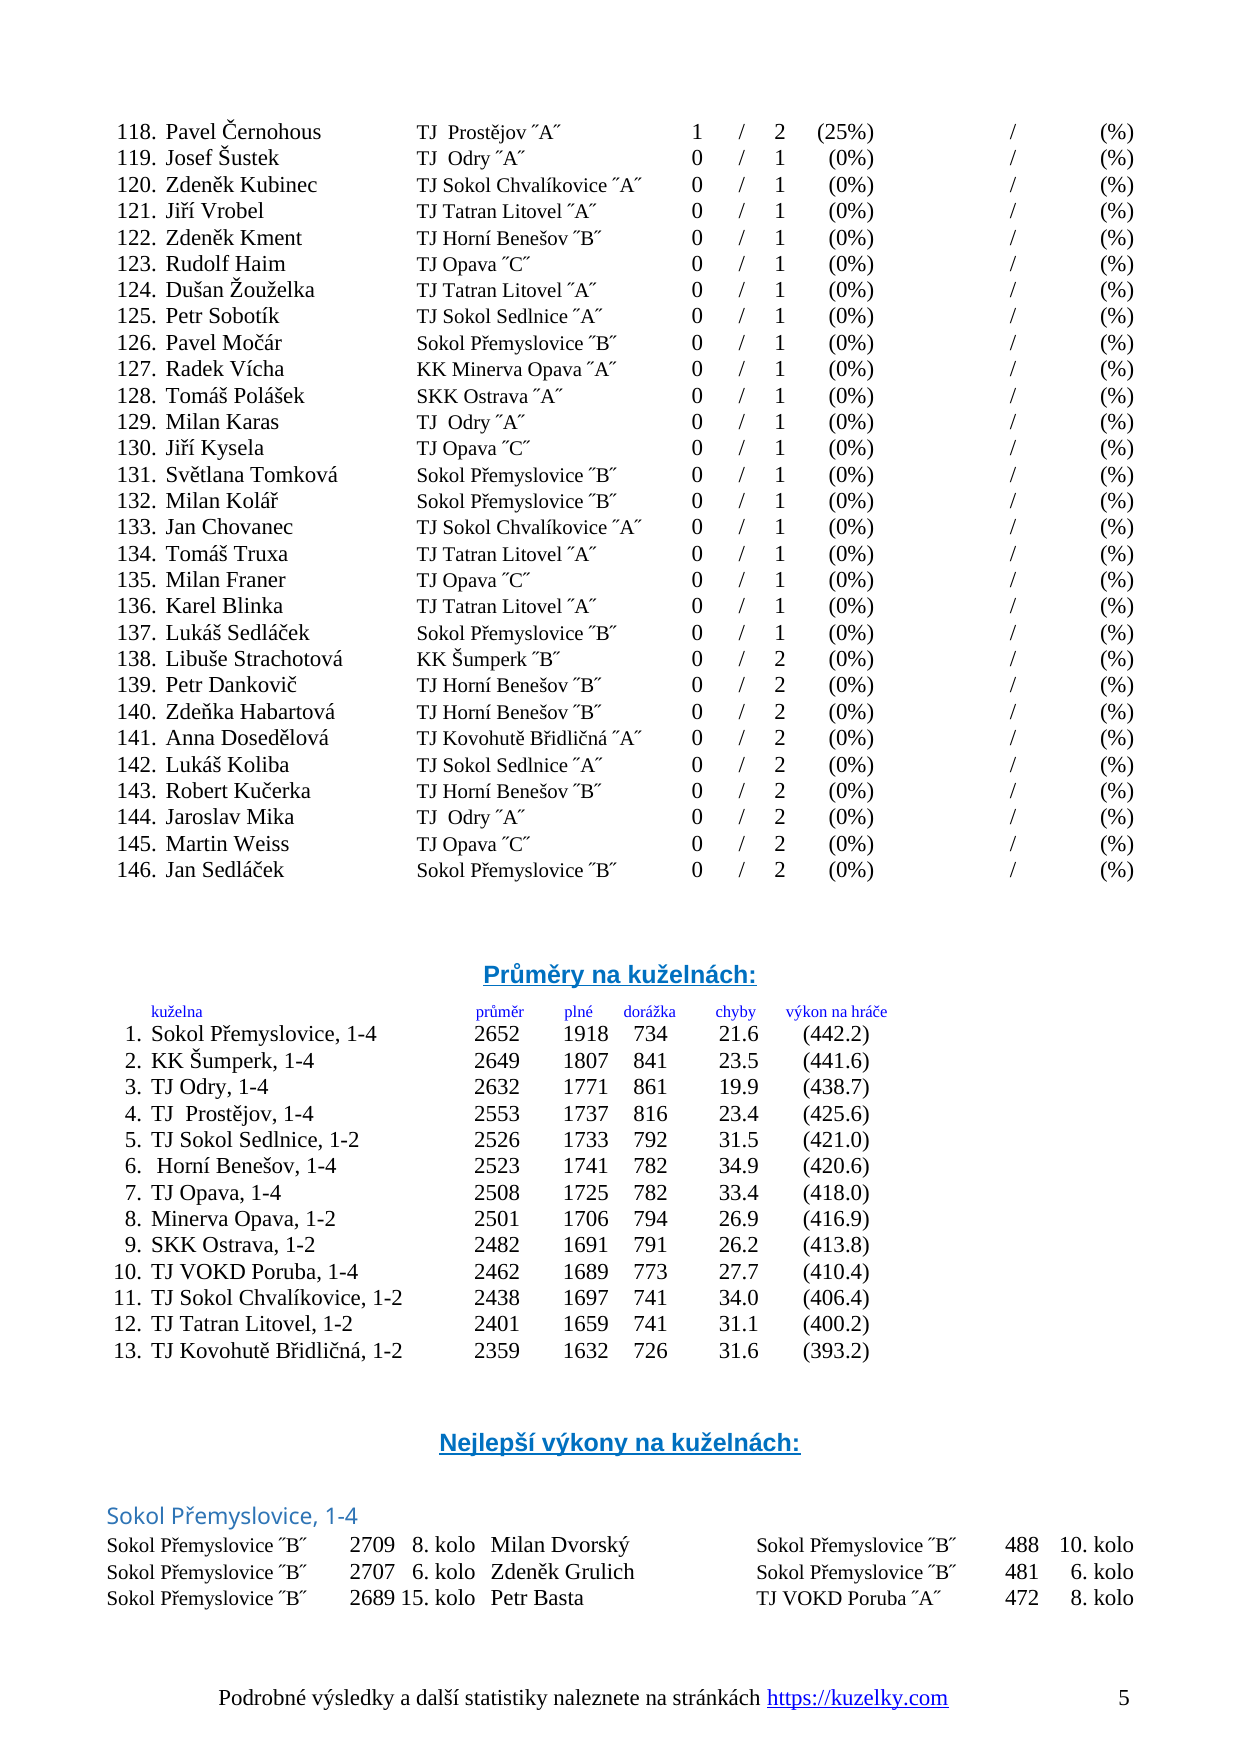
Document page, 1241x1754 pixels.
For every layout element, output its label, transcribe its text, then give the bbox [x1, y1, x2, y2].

text 132. Milan Kolář Sokol Přemyslovice ˝B˝ 0 / 1 (0%) / (%) [106, 487, 1134, 513]
text 122. Zdeněk Kment TJ Horní Benešov ˝B˝ 0 / 1 (0%) / (%) [106, 223, 1134, 250]
text 3. TJ Odry, 1-4 2632 1771 861 19.9 (438.7) [106, 1073, 1134, 1099]
text Průměry na kuželnách: [94, 960, 1145, 989]
text 118. Pavel Černohous TJ Prostějov ˝A˝ 1 / 2 (25%) / (%) [106, 118, 1134, 144]
text 8. Minerva Opava, 1-2 2501 1706 794 26.9 (416.9) [106, 1205, 1134, 1231]
text 143. Robert Kučerka TJ Horní Benešov ˝B˝ 0 / 2 (0%) / (%) [106, 777, 1134, 803]
text 131. Světlana Tomková Sokol Přemyslovice ˝B˝ 0 / 1 (0%) / (%) [106, 461, 1134, 487]
text 135. Milan Franer TJ Opava ˝C˝ 0 / 1 (0%) / (%) [106, 566, 1134, 592]
text Sokol Přemyslovice ˝B˝ 2707 6. kolo Zdeněk Grulich Sokol Přemyslovice ˝B˝ 481 6. kolo [106, 1558, 1134, 1584]
text 5. TJ Sokol Sedlnice, 1-2 2526 1733 792 31.5 (421.0) [106, 1126, 1134, 1152]
text 140. Zdeňka Habartová TJ Horní Benešov ˝B˝ 0 / 2 (0%) / (%) [106, 698, 1134, 724]
text 139. Petr Dankovič TJ Horní Benešov ˝B˝ 0 / 2 (0%) / (%) [106, 672, 1134, 698]
text 121. Jiří Vrobel TJ Tatran Litovel ˝A˝ 0 / 1 (0%) / (%) [106, 197, 1134, 223]
text 12. TJ Tatran Litovel, 1-2 2401 1659 741 31.1 (400.2) [106, 1310, 1134, 1337]
text Sokol Přemyslovice ˝B˝ 2709 8. kolo Milan Dvorský Sokol Přemyslovice ˝B˝ 488 10. kolo [106, 1531, 1134, 1558]
text 4. TJ Prostějov, 1-4 2553 1737 816 23.4 (425.6) [106, 1099, 1134, 1126]
text 123. Rudolf Haim TJ Opava ˝C˝ 0 / 1 (0%) / (%) [106, 250, 1134, 276]
text kuželna průměr plné dorážka chyby výkon na hráče [106, 1001, 1134, 1021]
text 137. Lukáš Sedláček Sokol Přemyslovice ˝B˝ 0 / 1 (0%) / (%) [106, 619, 1134, 645]
text 7. TJ Opava, 1-4 2508 1725 782 33.4 (418.0) [106, 1179, 1134, 1205]
text 124. Dušan Žouželka TJ Tatran Litovel ˝A˝ 0 / 1 (0%) / (%) [106, 276, 1134, 303]
text 9. SKK Ostrava, 1-2 2482 1691 791 26.2 (413.8) [106, 1231, 1134, 1258]
text 10. TJ VOKD Poruba, 1-4 2462 1689 773 27.7 (410.4) [106, 1258, 1134, 1284]
text 146. Jan Sedláček Sokol Přemyslovice ˝B˝ 0 / 2 (0%) / (%) [106, 856, 1134, 882]
text 13. TJ Kovohutě Břidličná, 1-2 2359 1632 726 31.6 (393.2) [106, 1337, 1134, 1363]
text 138. Libuše Strachotová KK Šumperk ˝B˝ 0 / 2 (0%) / (%) [106, 645, 1134, 672]
text 127. Radek Vícha KK Minerva Opava ˝A˝ 0 / 1 (0%) / (%) [106, 355, 1134, 382]
text Sokol Přemyslovice ˝B˝ 2689 15. kolo Petr Basta TJ VOKD Poruba ˝A˝ 472 8. kolo [106, 1584, 1134, 1610]
text 142. Lukáš Koliba TJ Sokol Sedlnice ˝A˝ 0 / 2 (0%) / (%) [106, 751, 1134, 777]
text 129. Milan Karas TJ Odry ˝A˝ 0 / 1 (0%) / (%) [106, 408, 1134, 434]
text 120. Zdeněk Kubinec TJ Sokol Chvalíkovice ˝A˝ 0 / 1 (0%) / (%) [106, 171, 1134, 197]
text 130. Jiří Kysela TJ Opava ˝C˝ 0 / 1 (0%) / (%) [106, 434, 1134, 461]
text 128. Tomáš Polášek SKK Ostrava ˝A˝ 0 / 1 (0%) / (%) [106, 382, 1134, 408]
text 11. TJ Sokol Chvalíkovice, 1-2 2438 1697 741 34.0 (406.4) [106, 1284, 1134, 1310]
text 126. Pavel Močár Sokol Přemyslovice ˝B˝ 0 / 1 (0%) / (%) [106, 329, 1134, 355]
text 1. Sokol Přemyslovice, 1-4 2652 1918 734 21.6 (442.2) [106, 1021, 1134, 1047]
text 134. Tomáš Truxa TJ Tatran Litovel ˝A˝ 0 / 1 (0%) / (%) [106, 540, 1134, 566]
text 6. Horní Benešov, 1-4 2523 1741 782 34.9 (420.6) [106, 1152, 1134, 1179]
text 141. Anna Dosedělová TJ Kovohutě Břidličná ˝A˝ 0 / 2 (0%) / (%) [106, 724, 1134, 751]
text 133. Jan Chovanec TJ Sokol Chvalíkovice ˝A˝ 0 / 1 (0%) / (%) [106, 513, 1134, 540]
text 2. KK Šumperk, 1-4 2649 1807 841 23.5 (441.6) [106, 1047, 1134, 1073]
text Nejlepší výkony na kuželnách: [94, 1428, 1145, 1457]
text 136. Karel Blinka TJ Tatran Litovel ˝A˝ 0 / 1 (0%) / (%) [106, 592, 1134, 619]
text 125. Petr Sobotík TJ Sokol Sedlnice ˝A˝ 0 / 1 (0%) / (%) [106, 303, 1134, 329]
text 119. Josef Šustek TJ Odry ˝A˝ 0 / 1 (0%) / (%) [106, 144, 1134, 171]
text 144. Jaroslav Mika TJ Odry ˝A˝ 0 / 2 (0%) / (%) [106, 803, 1134, 830]
subtitle Sokol Přemyslovice, 1-4 [106, 1500, 1134, 1531]
text 145. Martin Weiss TJ Opava ˝C˝ 0 / 2 (0%) / (%) [106, 830, 1134, 856]
